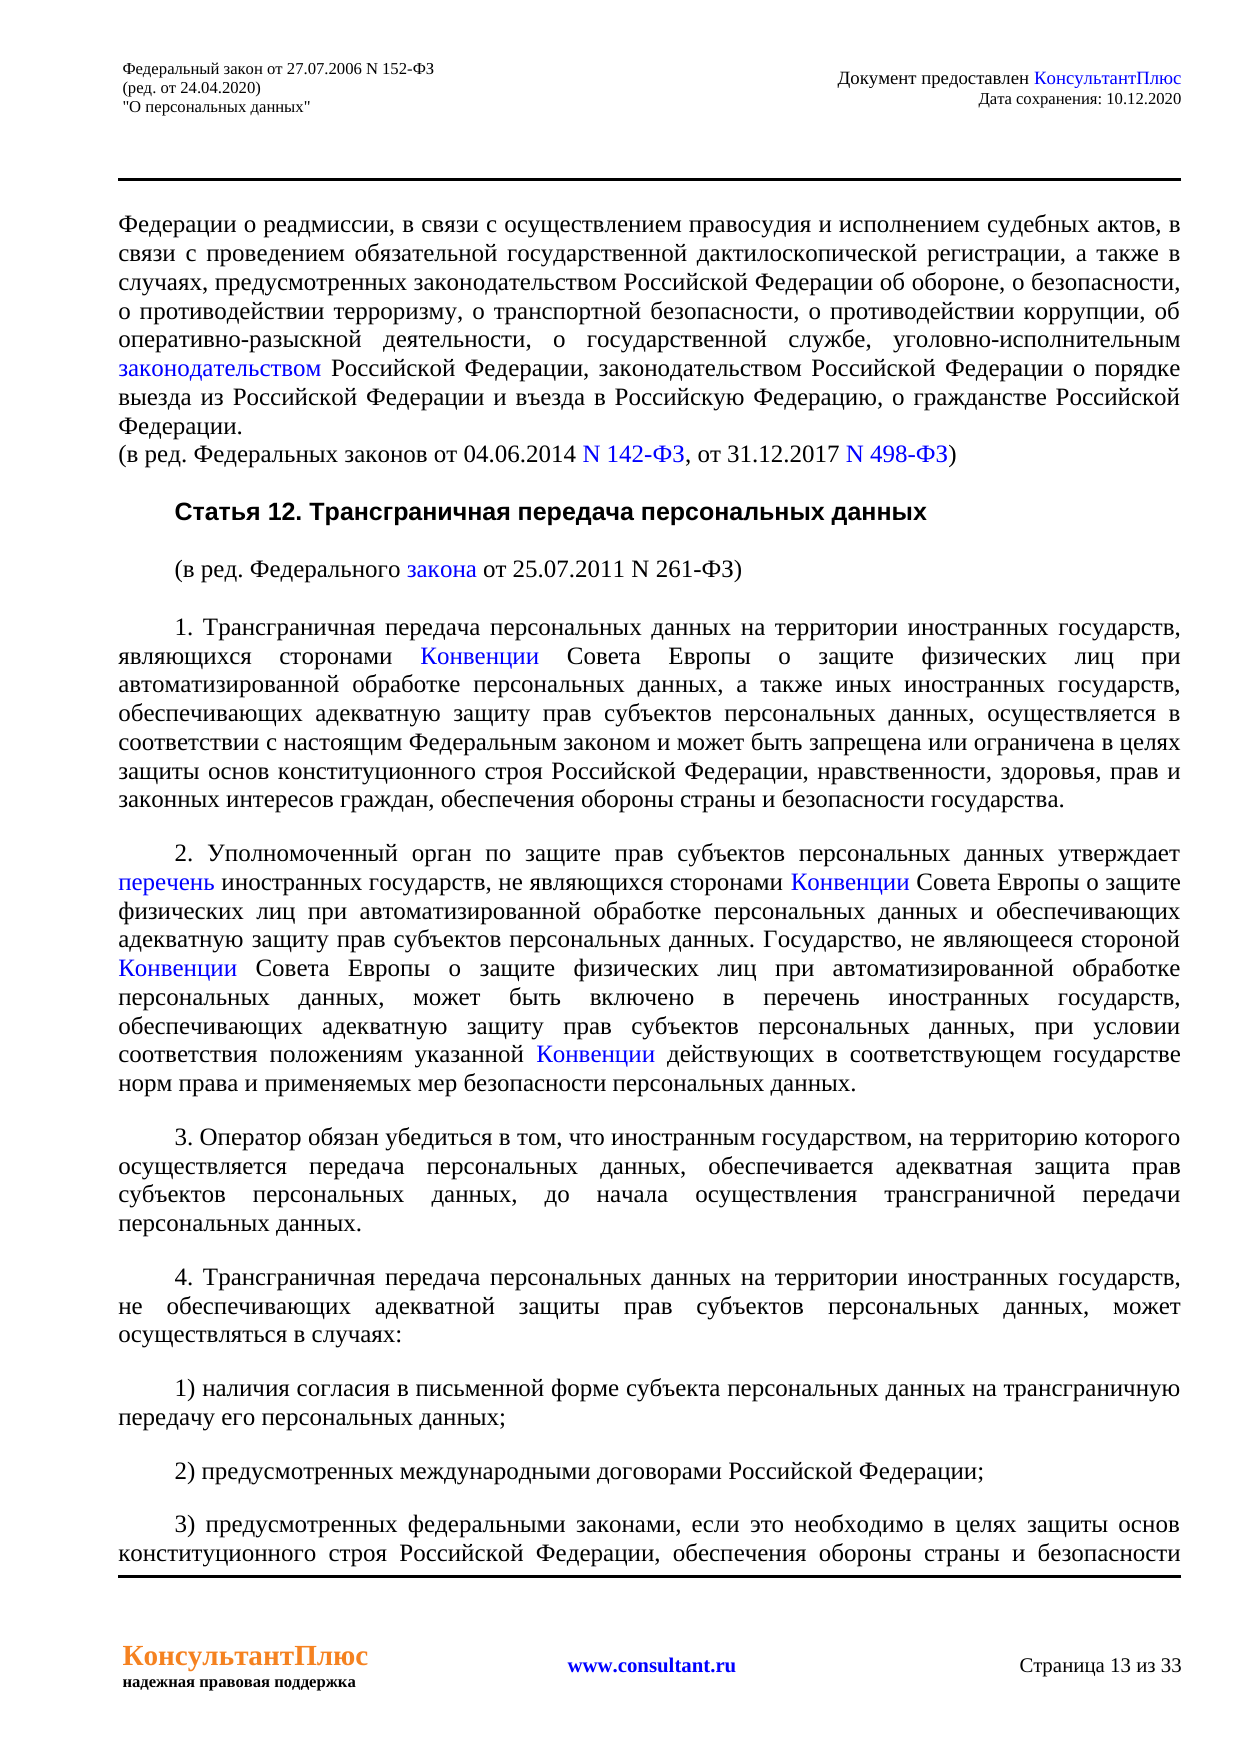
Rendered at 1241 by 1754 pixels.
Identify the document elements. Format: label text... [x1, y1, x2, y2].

text (в ред. Федеральных законов от 04.06.2014 N 142-ФЗ, от 31.12.2017 N 498-ФЗ) [118, 439, 1181, 468]
text 4. Трансграничная передача персональных данных на территории иностранных государств, не обеспечивающих адекватной защиты прав субъектов персональных данных, может осуществляться в случаях: [118, 1262, 1181, 1348]
text 3. Оператор обязан убедиться в том, что иностранным государством, на территорию которого осуществляется передача персональных данных, обеспечивается адекватная защита прав субъектов персональных данных, до начала осуществления трансграничной передачи персональных данных. [118, 1122, 1181, 1237]
text 1) наличия согласия в письменной форме субъекта персональных данных на трансграничную передачу его персональных данных; [118, 1373, 1181, 1431]
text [118, 209, 1181, 439]
text 2) предусмотренных международными договорами Российской Федерации; [118, 1456, 1181, 1484]
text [118, 1509, 1181, 1567]
text (в ред. Федерального закона от 25.07.2011 N 261-ФЗ) [118, 554, 1181, 583]
title Статья 12. Трансграничная передача персональных данных [118, 497, 1181, 526]
text 1. Трансграничная передача персональных данных на территории иностранных государств, являющихся сторонами Конвенции Совета Европы о защите физических лиц при автоматизированной обработке персональных данных, а также иных иностранных государств, обеспечивающих адекватную защиту прав субъектов персональных данных, осуществляется в соответствии с настоящим Федеральным законом и может быть запрещена или ограничена в целях защиты основ конституционного строя Российской Федерации, нравственности, здоровья, прав и законных интересов граждан, обеспечения обороны страны и безопасности государства. [118, 612, 1181, 813]
text 2. Уполномоченный орган по защите прав субъектов персональных данных утверждает перечень иностранных государств, не являющихся сторонами Конвенции Совета Европы о защите физических лиц при автоматизированной обработке персональных данных и обеспечивающих адекватную защиту прав субъектов персональных данных. Государство, не являющееся стороной Конвенции Совета Европы о защите физических лиц при автоматизированной обработке персональных данных, может быть включено в перечень иностранных государств, обеспечивающих адекватную защиту прав субъектов персональных данных, при условии соответствия положениям указанной Конвенции действующих в соответствующем государстве норм права и применяемых мер безопасности персональных данных. [118, 838, 1181, 1097]
